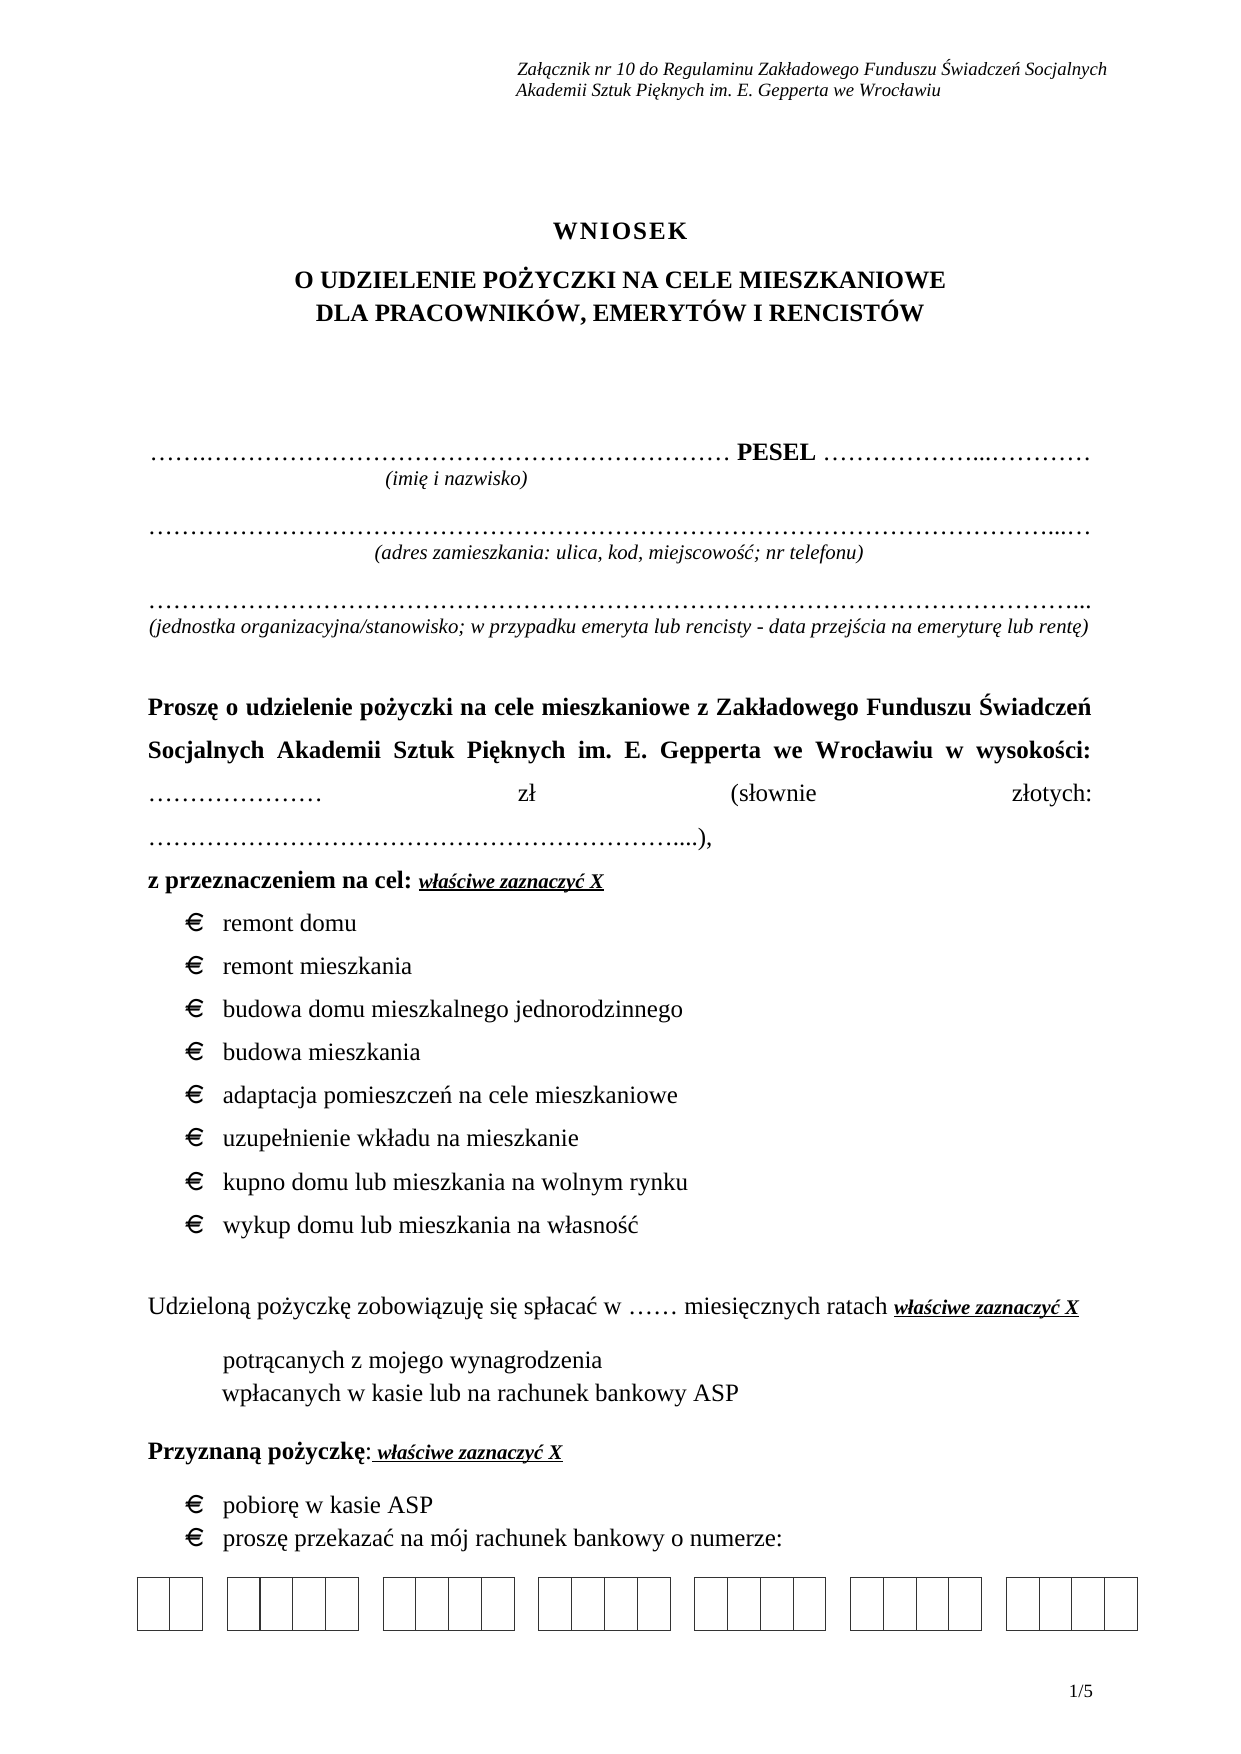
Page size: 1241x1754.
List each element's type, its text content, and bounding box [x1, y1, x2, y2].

list proszę przekazać na mój rachunek bankowy o numerze: [185, 1523, 1092, 1552]
text (jednostka organizacyjna/stanowisko; w przypadku emeryta lub rencisty - data przejścia na emeryturę lub rentę) [148, 614, 1092, 638]
text ………………………………………………………………………………………………...… [148, 511, 1092, 540]
table_header [949, 1578, 981, 1630]
table_header [851, 1578, 883, 1630]
table_header [982, 1577, 1006, 1630]
text Proszę o udzielenie pożyczki na cele mieszkaniowe z Zakładowego Funduszu Świadczeń Socjalnych Akademii Sztuk Pięknych im. E. Gepperta we Wrocławiu w wysokości: ………………… zł (słownie złotych: ………………………………………………………....), z przeznaczeniem na cel: właściwe zaznaczyć X [148, 692, 1092, 893]
list uzupełnienie wkładu na mieszkanie [185, 1123, 1092, 1152]
table_header [482, 1578, 514, 1630]
table_header [761, 1578, 793, 1630]
list remont domu [185, 908, 1092, 937]
list budowa mieszkania [185, 1037, 1092, 1066]
table_header [884, 1578, 916, 1630]
table_header [728, 1578, 760, 1630]
table_header [293, 1578, 325, 1630]
text Załącznik nr 10 do Regulaminu Zakładowego Funduszu Świadczeń Socjalnych [148, 58, 1107, 79]
table_header [1072, 1578, 1104, 1630]
table_header [326, 1578, 358, 1630]
table_header [261, 1578, 292, 1630]
table_header [170, 1578, 202, 1630]
text WNIOSEK [148, 216, 1092, 244]
list budowa domu mieszkalnego jednorodzinnego [185, 994, 1092, 1023]
text Udzieloną pożyczkę zobowiązuję się spłacać w …… miesięcznych ratach właściwe zaznaczyć X [148, 1291, 1092, 1320]
table_header [1105, 1578, 1137, 1630]
list remont mieszkania [185, 951, 1092, 980]
list potrącanych z mojego wynagrodzenia [185, 1345, 1092, 1374]
table_header [138, 1578, 169, 1630]
table_header [416, 1578, 448, 1630]
list kupno domu lub mieszkania na wolnym rynku [185, 1167, 1092, 1195]
table_header [539, 1578, 571, 1630]
table_header [1007, 1578, 1039, 1630]
table_header [1040, 1578, 1071, 1630]
table_header [917, 1578, 948, 1630]
text O UDZIELENIE POŻYCZKI NA CELE MIESZKANIOWE [148, 265, 1092, 294]
text (adres zamieszkania: ulica, kod, miejscowość; nr telefonu) [148, 540, 1092, 564]
text …….……………………………………………………… PESEL ………………...………… [148, 437, 1092, 466]
table_header [671, 1577, 694, 1630]
table_header [826, 1577, 850, 1630]
table_header [695, 1578, 727, 1630]
table_header [515, 1577, 538, 1630]
table_header [638, 1578, 670, 1630]
table_header [572, 1578, 604, 1630]
text Przyznaną pożyczkę: właściwe zaznaczyć X [148, 1436, 1092, 1465]
table_header [359, 1577, 383, 1630]
text …………………………………………………………………………………………………... [148, 586, 1092, 614]
table_header [203, 1577, 227, 1630]
table_header [605, 1578, 637, 1630]
text DLA PRACOWNIKÓW, EMERYTÓW I RENCISTÓW [148, 298, 1092, 327]
table_header [794, 1578, 825, 1630]
list wykup domu lub mieszkania na własność [185, 1210, 1092, 1238]
list adaptacja pomieszczeń na cele mieszkaniowe [185, 1080, 1092, 1109]
text Akademii Sztuk Pięknych im. E. Gepperta we Wrocławiu [487, 79, 1092, 101]
text (imię i nazwisko) [148, 466, 1092, 489]
table_header [384, 1578, 415, 1630]
table_header [228, 1578, 259, 1630]
list pobiorę w kasie ASP [185, 1490, 1092, 1519]
list wpłacanych w kasie lub na rachunek bankowy ASP [185, 1378, 1092, 1407]
table_header [449, 1578, 481, 1630]
